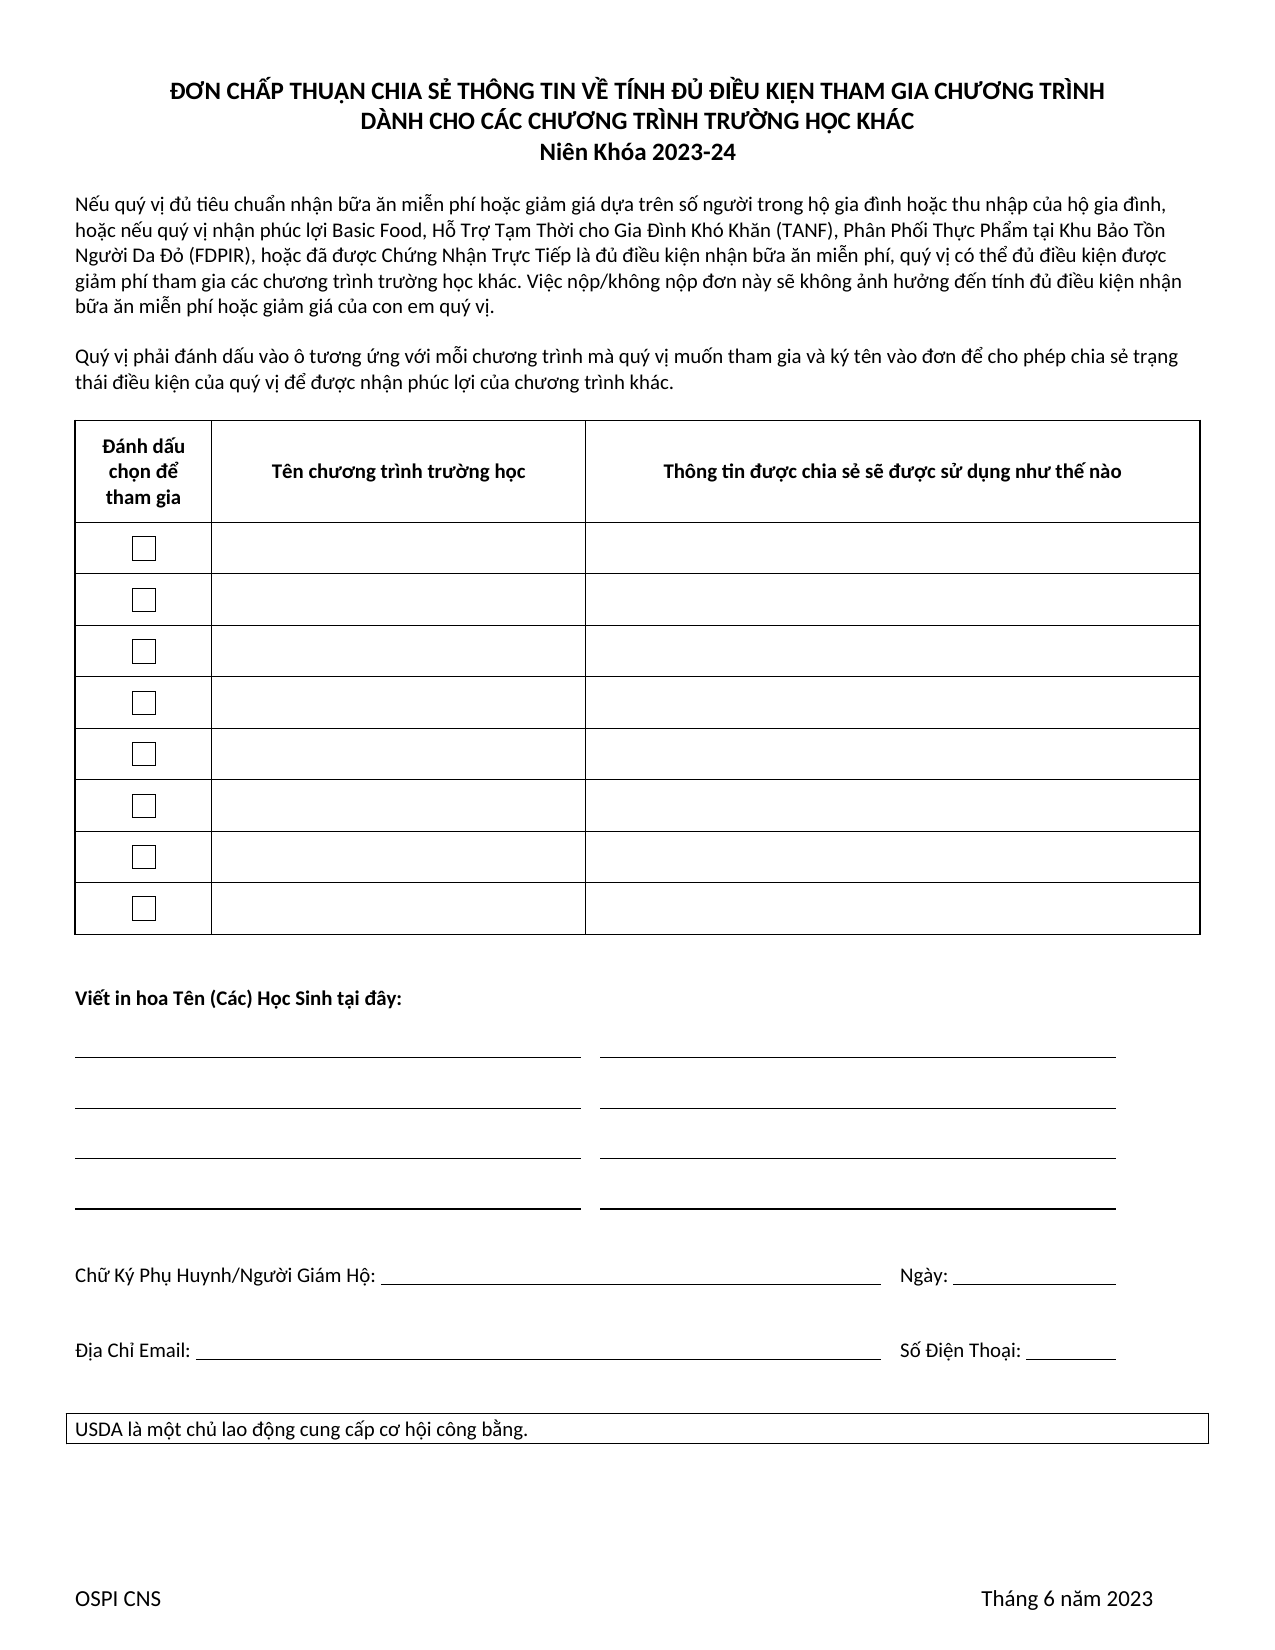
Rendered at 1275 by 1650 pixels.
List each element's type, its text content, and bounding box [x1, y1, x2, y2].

table_cell [212, 729, 585, 779]
table_header Đánh dấu chọn để tham gia [76, 421, 211, 522]
table_cell [586, 780, 1199, 831]
table_header Tên chương trình trường học [212, 421, 585, 522]
table_cell [76, 523, 211, 573]
table_cell [76, 780, 211, 831]
table_cell [586, 523, 1199, 573]
text Quý vị phải đánh dấu vào ô tương ứng với mỗi chương trình mà quý vị muốn tham gia và ký tên vào đơn để cho phép chia sẻ trạng thái điều kiện của quý vị để được nhận phúc lợi của chương trình khác. [75, 344, 1200, 394]
table_cell [76, 832, 211, 882]
text USDA là một chủ lao động cung cấp cơ hội công bằng. [67, 1414, 1208, 1443]
table_cell [586, 677, 1199, 728]
table_cell [212, 677, 585, 728]
table_cell [586, 729, 1199, 779]
table_cell [212, 883, 585, 933]
table_cell [76, 626, 211, 676]
table_cell [76, 729, 211, 779]
table_cell [586, 574, 1199, 625]
text Địa Chỉ Email: Số Điện Thoại: [75, 1337, 1200, 1363]
text Viết in hoa Tên (Các) Học Sinh tại đây: [75, 985, 1200, 1010]
text Chữ Ký Phụ Huynh/Người Giám Hộ: Ngày: [75, 1262, 1200, 1287]
text Nếu quý vị đủ tiêu chuẩn nhận bữa ăn miễn phí hoặc giảm giá dựa trên số người trong hộ gia đình hoặc thu nhập của hộ gia đình, hoặc nếu quý vị nhận phúc lợi Basic Food, Hỗ Trợ Tạm Thời cho Gia Đình Khó Khăn (TANF), Phân Phối Thực Phẩm tại Khu Bảo Tồn Người Da Đỏ (FDPIR), hoặc đã được Chứng Nhận Trực Tiếp là đủ điều kiện nhận bữa ăn miễn phí, quý vị có thể đủ điều kiện được giảm phí tham gia các chương trình trường học khác. Việc nộp/không nộp đơn này sẽ không ảnh hưởng đến tính đủ điều kiện nhận bữa ăn miễn phí hoặc giảm giá của con em quý vị. [75, 192, 1200, 319]
table_cell [212, 832, 585, 882]
table_cell [76, 677, 211, 728]
table_cell [212, 780, 585, 831]
table_cell [212, 523, 585, 573]
table_cell [212, 574, 585, 625]
table_cell [586, 832, 1199, 882]
table_cell [586, 883, 1199, 933]
table_cell [212, 626, 585, 676]
table_cell [76, 574, 211, 625]
table_cell [76, 883, 211, 933]
table_cell [586, 626, 1199, 676]
table_header Thông tin được chia sẻ sẽ được sử dụng như thế nào [586, 421, 1199, 522]
